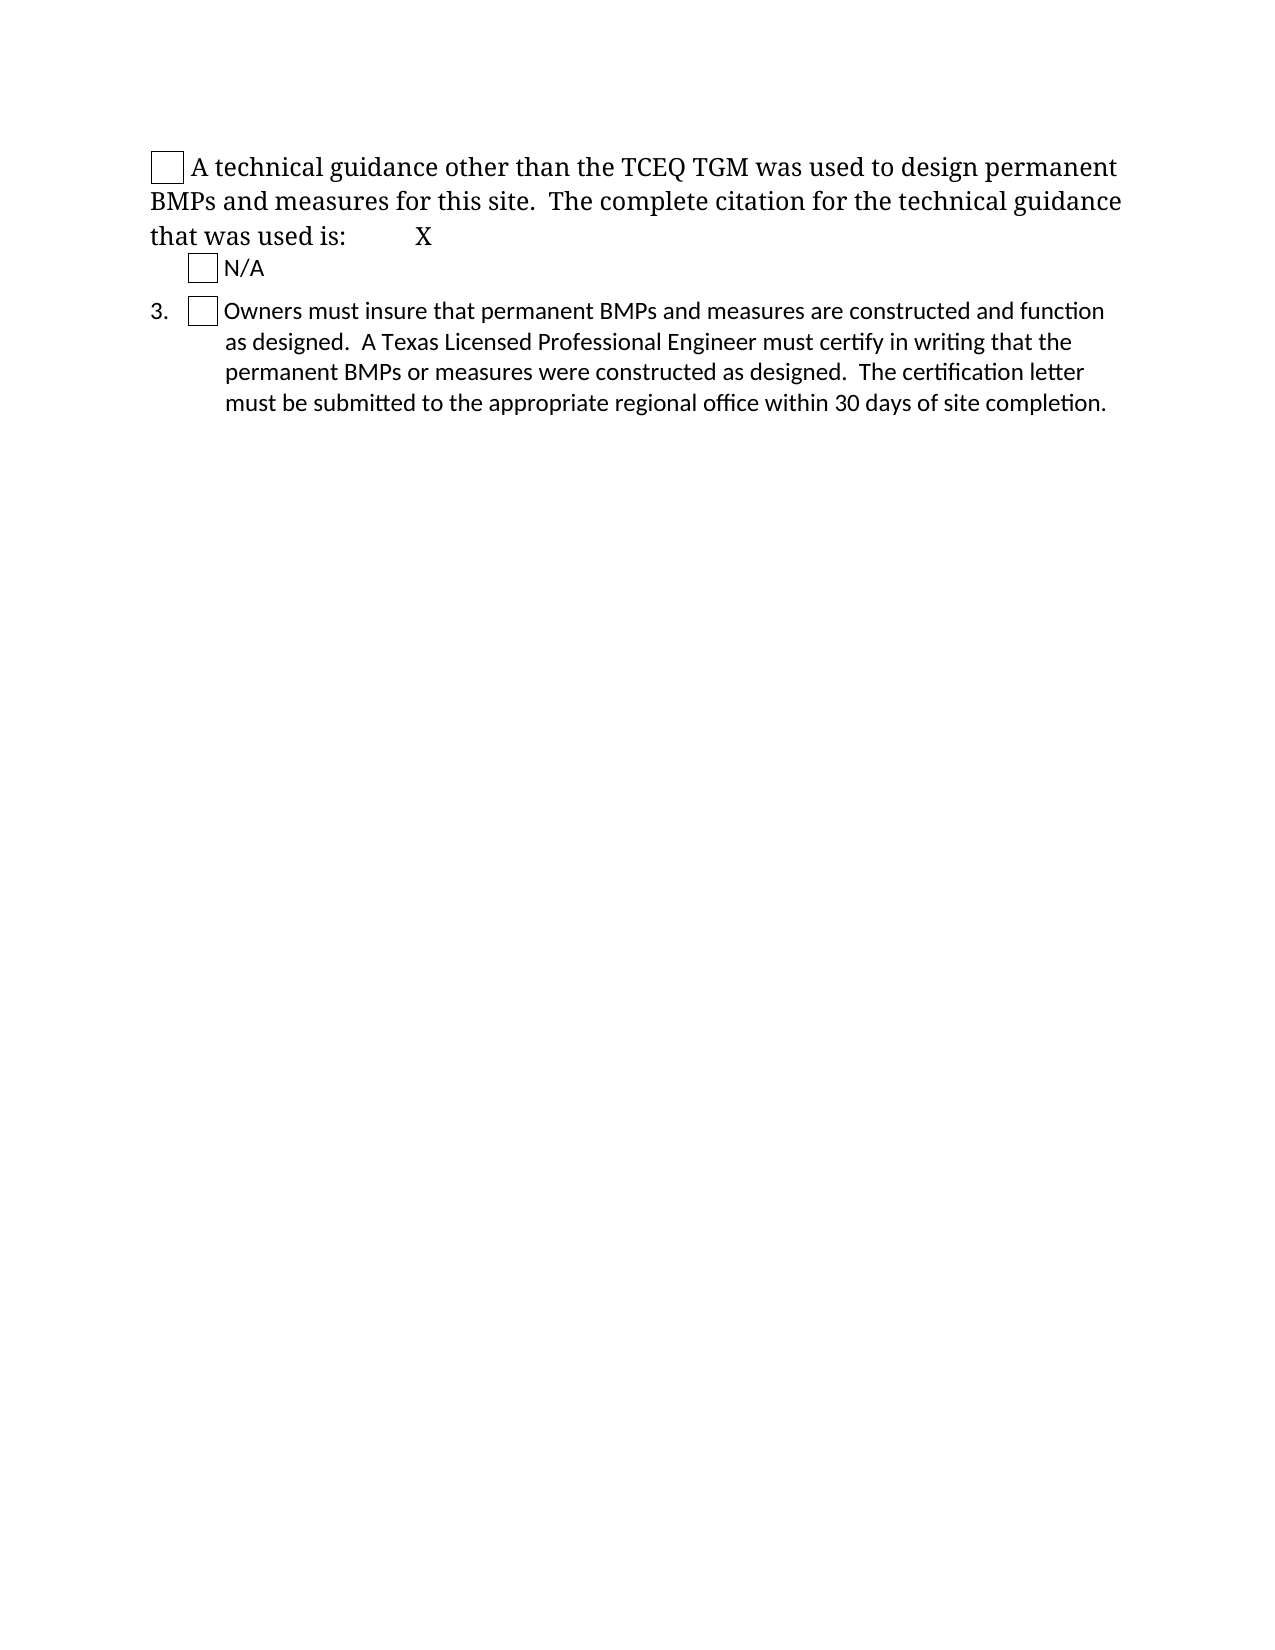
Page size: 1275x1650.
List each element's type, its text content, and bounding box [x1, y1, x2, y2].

list Owners must insure that permanent BMPs and measures are constructed and function as designed. A Texas Licensed Professional Engineer must certify in writing that the permanent BMPs or measures were constructed as designed. The certification letter must be submitted to the appropriate regional office within 30 days of site completion. [150, 295, 1125, 417]
list N/A [187, 252, 1125, 283]
